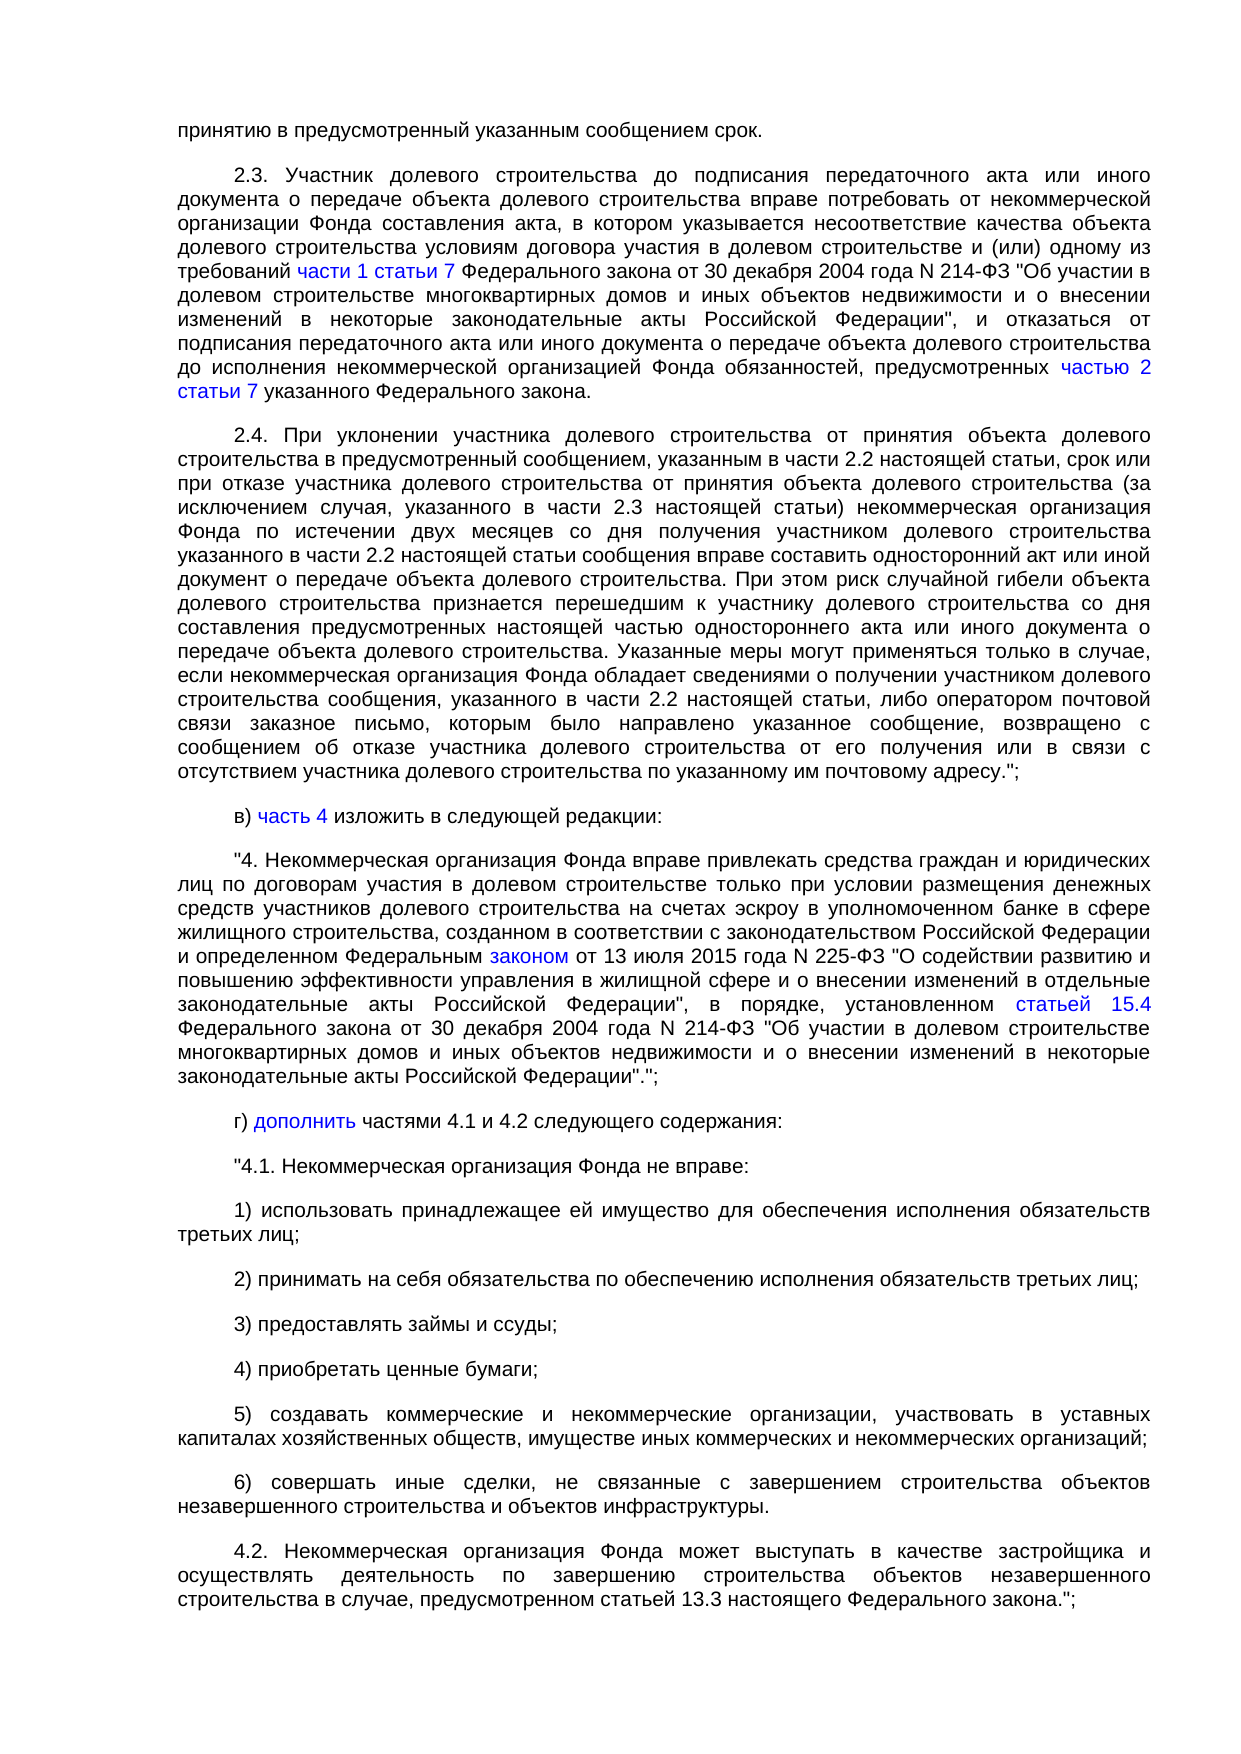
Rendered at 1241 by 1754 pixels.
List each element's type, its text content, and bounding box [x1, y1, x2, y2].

text 6) совершать иные сделки, не связанные с завершением строительства объектов незавершенного строительства и объектов инфраструктуры. [177, 1470, 1152, 1518]
text 3) предоставлять займы и ссуды; [177, 1312, 1152, 1336]
text 2) принимать на себя обязательства по обеспечению исполнения обязательств третьих лиц; [177, 1267, 1152, 1291]
text 5) создавать коммерческие и некоммерческие организации, участвовать в уставных капиталах хозяйственных обществ, имуществе иных коммерческих и некоммерческих организаций; [177, 1401, 1152, 1449]
text 4) приобретать ценные бумаги; [177, 1357, 1152, 1381]
text 2.4. При уклонении участника долевого строительства от принятия объекта долевого строительства в предусмотренный сообщением, указанным в части 2.2 настоящей статьи, срок или при отказе участника долевого строительства от принятия объекта долевого строительства (за исключением случая, указанного в части 2.3 настоящей статьи) некоммерческая организация Фонда по истечении двух месяцев со дня получения участником долевого строительства указанного в части 2.2 настоящей статьи сообщения вправе составить односторонний акт или иной документ о передаче объекта долевого строительства. При этом риск случайной гибели объекта долевого строительства признается перешедшим к участнику долевого строительства со дня составления предусмотренных настоящей частью одностороннего акта или иного документа о передаче объекта долевого строительства. Указанные меры могут применяться только в случае, если некоммерческая организация Фонда обладает сведениями о получении участником долевого строительства сообщения, указанного в части 2.2 настоящей статьи, либо оператором почтовой связи заказное письмо, которым было направлено указанное сообщение, возвращено с сообщением об отказе участника долевого строительства от его получения или в связи с отсутствием участника долевого строительства по указанному им почтовому адресу."; [177, 423, 1152, 783]
text "4. Некоммерческая организация Фонда вправе привлекать средства граждан и юридических лиц по договорам участия в долевом строительстве только при условии размещения денежных средств участников долевого строительства на счетах эскроу в уполномоченном банке в сфере жилищного строительства, созданном в соответствии с законодательством Российской Федерации и определенном Федеральным законом от 13 июля 2015 года N 225-ФЗ "О содействии развитию и повышению эффективности управления в жилищной сфере и о внесении изменений в отдельные законодательные акты Российской Федерации", в порядке, установленном статьей 15.4 Федерального закона от 30 декабря 2004 года N 214-ФЗ "Об участии в долевом строительстве многоквартирных домов и иных объектов недвижимости и о внесении изменений в некоторые законодательные акты Российской Федерации"."; [177, 848, 1152, 1088]
text в) часть 4 изложить в следующей редакции: [177, 803, 1152, 827]
text г) дополнить частями 4.1 и 4.2 следующего содержания: [177, 1109, 1152, 1133]
text 2.3. Участник долевого строительства до подписания передаточного акта или иного документа о передаче объекта долевого строительства вправе потребовать от некоммерческой организации Фонда составления акта, в котором указывается несоответствие качества объекта долевого строительства условиям договора участия в долевом строительстве и (или) одному из требований части 1 статьи 7 Федерального закона от 30 декабря 2004 года N 214-ФЗ "Об участии в долевом строительстве многоквартирных домов и иных объектов недвижимости и о внесении изменений в некоторые законодательные акты Российской Федерации", и отказаться от подписания передаточного акта или иного документа о передаче объекта долевого строительства до исполнения некоммерческой организацией Фонда обязанностей, предусмотренных частью 2 статьи 7 указанного Федерального закона. [177, 163, 1152, 402]
text "4.1. Некоммерческая организация Фонда не вправе: [177, 1153, 1152, 1177]
text 4.2. Некоммерческая организация Фонда может выступать в качестве застройщика и осуществлять деятельность по завершению строительства объектов незавершенного строительства в случае, предусмотренном статьей 13.3 настоящего Федерального закона."; [177, 1539, 1152, 1611]
text 1) использовать принадлежащее ей имущество для обеспечения исполнения обязательств третьих лиц; [177, 1198, 1152, 1246]
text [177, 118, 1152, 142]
